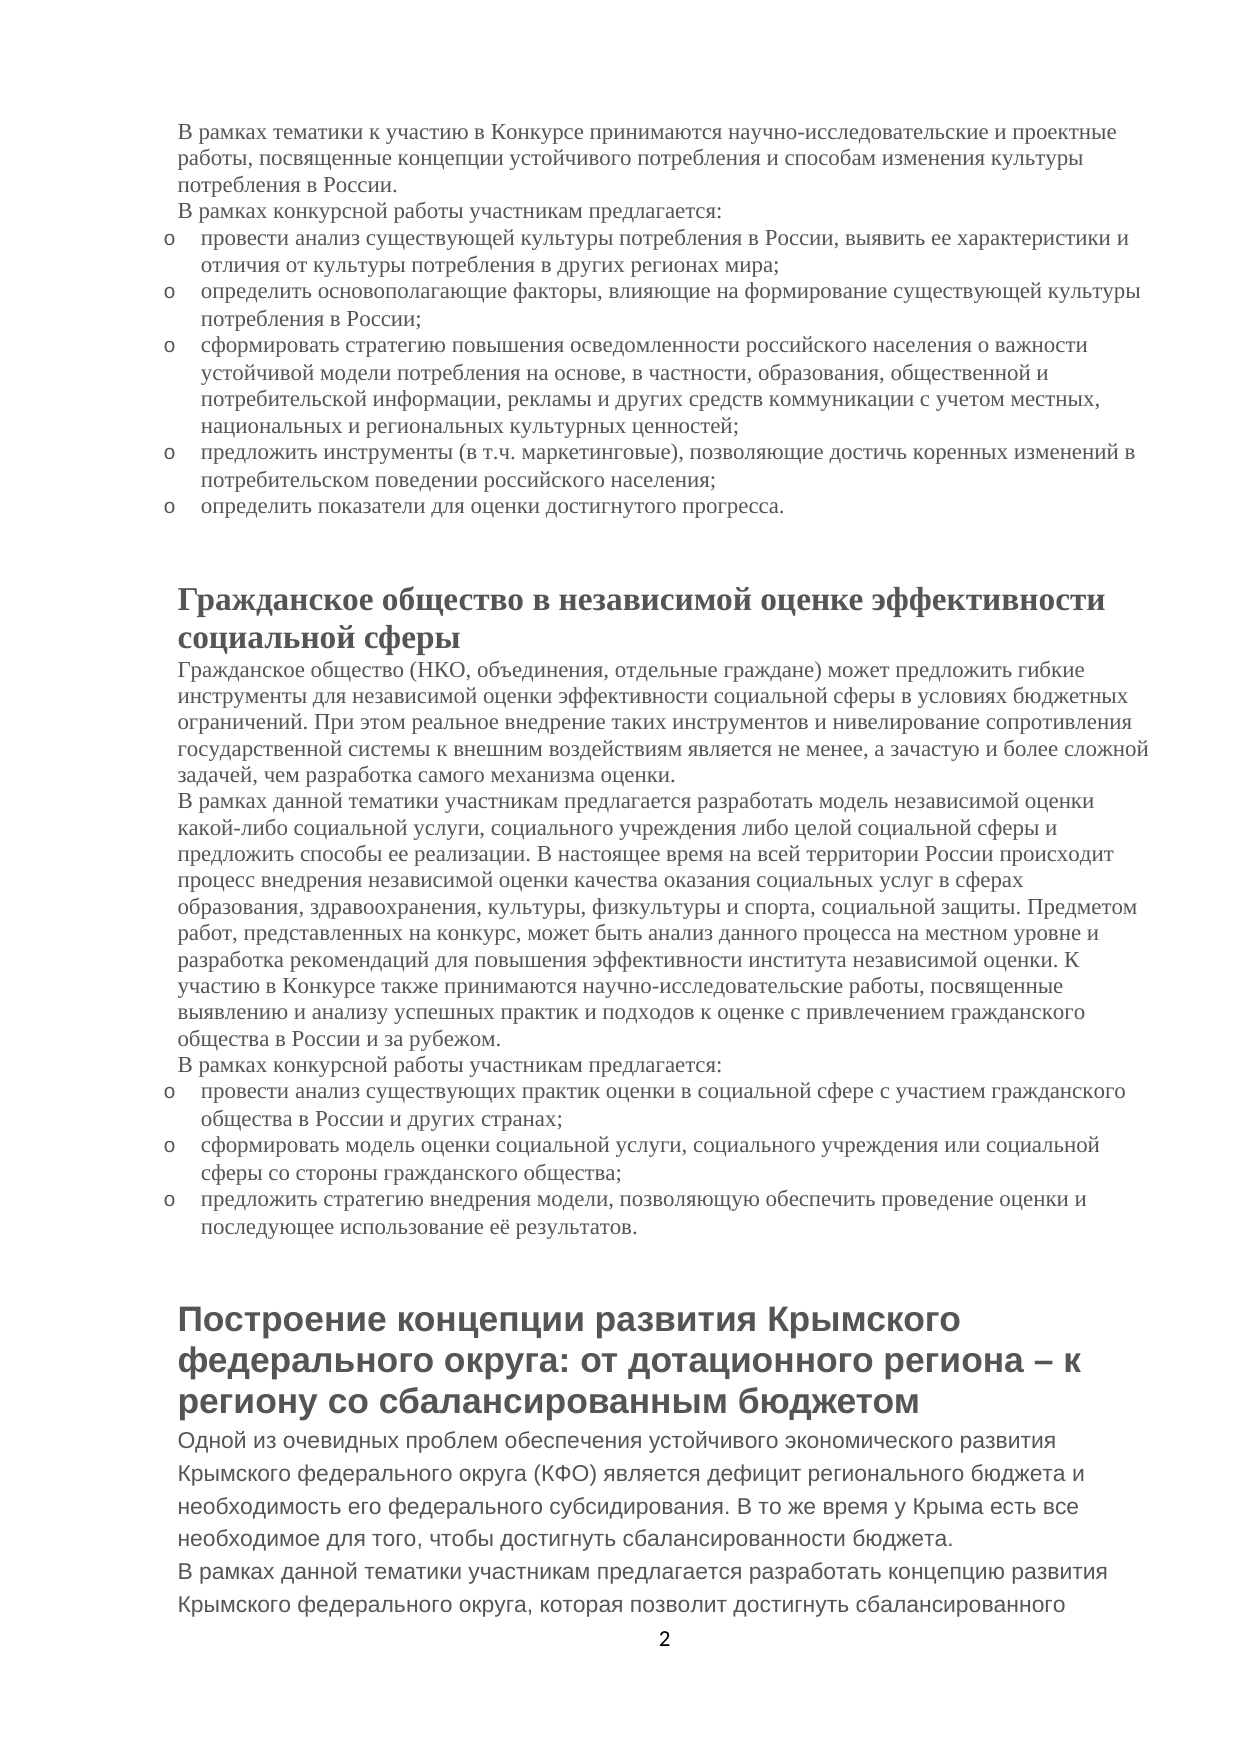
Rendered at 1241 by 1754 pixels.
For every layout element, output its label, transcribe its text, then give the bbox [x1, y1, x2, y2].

text В рамках данной тематики участникам предлагается разработать модель независимой оценки какой-либо социальной услуги, социального учреждения либо целой социальной сферы и предложить способы ее реализации. В настоящее время на всей территории России происходит процесс внедрения независимой оценки качества оказания социальных услуг в сферах образования, здравоохранения, культуры, физкультуры и спорта, социальной защиты. Предметом работ, представленных на конкурс, может быть анализ данного процесса на местном уровне и разработка рекомендаций для повышения эффективности института независимой оценки. К участию в Конкурсе также принимаются научно-исследовательские работы, посвященные выявлению и анализу успешных практик и подходов к оценке с привлечением гражданского общества в России и за рубежом. [177, 787, 1152, 1051]
list сформировать модель оценки социальной услуги, социального учреждения или социальной сферы со стороны гражданского общества; [163, 1131, 1152, 1185]
text Одной из очевидных проблем обеспечения устойчивого экономического развития Крымского федерального округа (КФО) является дефицит регионального бюджета и необходимость его федерального субсидирования. В то же время у Крыма есть все необходимое для того, чтобы достигнуть сбалансированности бюджета. [177, 1421, 1152, 1552]
list определить показатели для оценки достигнутого прогресса. [163, 492, 1152, 520]
list провести анализ существующей культуры потребления в России, выявить ее характеристики и отличия от культуры потребления в других регионах мира; [163, 223, 1152, 277]
list сформировать стратегию повышения осведомленности российского населения о важности устойчивой модели потребления на основе, в частности, образования, общественной и потребительской информации, рекламы и других средств коммуникации с учетом местных, национальных и региональных культурных ценностей; [163, 331, 1152, 438]
text В рамках конкурсной работы участникам предлагается: [177, 197, 1152, 223]
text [177, 1552, 1152, 1617]
list провести анализ существующих практик оценки в социальной сфере с участием гражданского общества в России и других странах; [163, 1077, 1152, 1131]
text Построение концепции развития Крымского федерального округа: от дотационного региона – к региону со сбалансированным бюджетом [177, 1299, 1152, 1421]
list определить основополагающие факторы, влияющие на формирование существующей культуры потребления в России; [163, 277, 1152, 331]
list предложить инструменты (в т.ч. маркетинговые), позволяющие достичь коренных изменений в потребительском поведении российского населения; [163, 438, 1152, 492]
text Гражданское общество в независимой оценке эффективности социальной сферы [177, 579, 1152, 656]
text В рамках конкурсной работы участникам предлагается: [177, 1051, 1152, 1077]
list предложить стратегию внедрения модели, позволяющую обеспечить проведение оценки и последующее использование её результатов. [163, 1185, 1152, 1239]
text Гражданское общество (НКО, объединения, отдельные граждане) может предложить гибкие инструменты для независимой оценки эффективности социальной сферы в условиях бюджетных ограничений. При этом реальное внедрение таких инструментов и нивелирование сопротивления государственной системы к внешним воздействиям является не менее, а зачастую и более сложной задачей, чем разработка самого механизма оценки. [177, 656, 1152, 787]
text В рамках тематики к участию в Конкурсе принимаются научно-исследовательские и проектные работы, посвященные концепции устойчивого потребления и способам изменения культуры потребления в России. [177, 118, 1152, 197]
